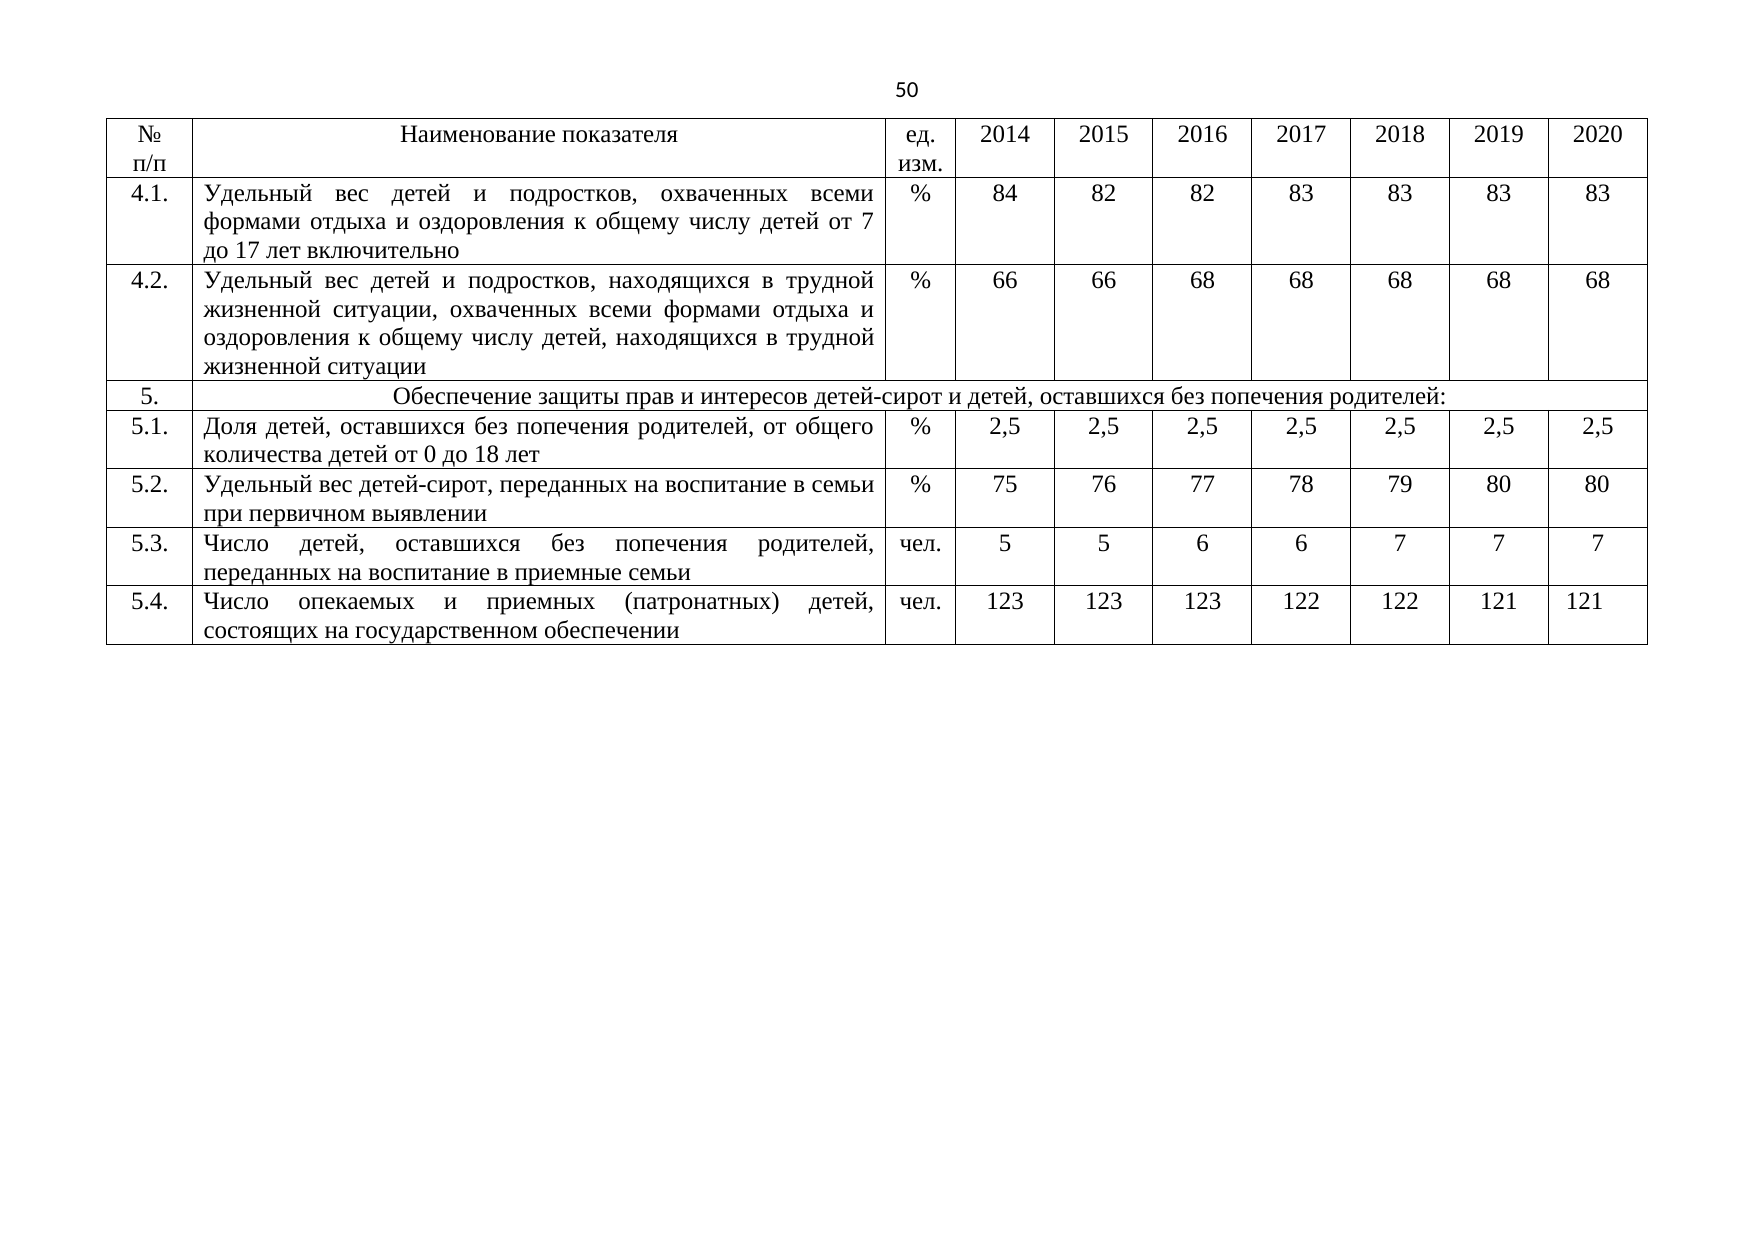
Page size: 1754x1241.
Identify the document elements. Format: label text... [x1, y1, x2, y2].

table_cell 123 [1153, 586, 1251, 644]
table_cell 2,5 [1549, 411, 1647, 468]
table_cell 7 [1450, 528, 1548, 585]
table_cell 5 [956, 528, 1054, 585]
table_cell 2014 [956, 119, 1054, 177]
table_cell 84 [956, 178, 1054, 264]
table_cell 123 [1055, 586, 1152, 644]
table_cell 76 [1055, 469, 1152, 527]
table_cell 121 [1549, 586, 1647, 644]
table_cell 68 [1450, 265, 1548, 380]
table_cell 2,5 [1153, 411, 1251, 468]
table_cell 68 [1549, 265, 1647, 380]
table_cell 122 [1351, 586, 1449, 644]
table_cell 83 [1450, 178, 1548, 264]
table_cell 5.2. [107, 469, 192, 527]
table_cell 80 [1450, 469, 1548, 527]
table_cell 78 [1252, 469, 1350, 527]
table_cell 2016 [1153, 119, 1251, 177]
table_cell Удельный вес детей-сирот, переданных на воспитание в семьи при первичном выявлении [193, 469, 885, 527]
table_cell 6 [1153, 528, 1251, 585]
table_cell 7 [1351, 528, 1449, 585]
table_cell 2019 [1450, 119, 1548, 177]
table_cell % [886, 469, 955, 527]
table_cell Удельный вес детей и подростков, находящихся в трудной жизненной ситуации, охваченных всеми формами отдыха и оздоровления к общему числу детей, находящихся в трудной жизненной ситуации [193, 265, 885, 380]
table_cell № п/п [107, 119, 192, 177]
table_cell 66 [1055, 265, 1152, 380]
table_cell 79 [1351, 469, 1449, 527]
table_cell 83 [1351, 178, 1449, 264]
table_cell % [886, 178, 955, 264]
table_cell 5.4. [107, 586, 192, 644]
table_cell 2,5 [956, 411, 1054, 468]
table_cell чел. [886, 528, 955, 585]
table_cell 5. [107, 381, 192, 410]
table_cell 5 [1055, 528, 1152, 585]
table_cell Доля детей, оставшихся без попечения родителей, от общего количества детей от 0 до 18 лет [193, 411, 885, 468]
table_cell 83 [1252, 178, 1350, 264]
table_cell 122 [1252, 586, 1350, 644]
table_cell 75 [956, 469, 1054, 527]
table_cell 2017 [1252, 119, 1350, 177]
table_cell 2,5 [1055, 411, 1152, 468]
table_cell Удельный вес детей и подростков, охваченных всеми формами отдыха и оздоровления к общему числу детей от 7 до 17 лет включительно [193, 178, 885, 264]
table_cell % [886, 265, 955, 380]
table_cell 6 [1252, 528, 1350, 585]
table_cell чел. [886, 586, 955, 644]
table_cell % [886, 411, 955, 468]
table_cell 66 [956, 265, 1054, 380]
table_cell Наименование показателя [193, 119, 885, 177]
table_cell 5.3. [107, 528, 192, 585]
table_cell 4.1. [107, 178, 192, 264]
table_cell Число опекаемых и приемных (патронатных) детей, состоящих на государственном обеспечении [193, 586, 885, 644]
table_cell 2018 [1351, 119, 1449, 177]
table_cell 2,5 [1351, 411, 1449, 468]
table_cell 83 [1549, 178, 1647, 264]
table_cell 68 [1153, 265, 1251, 380]
table_cell 2015 [1055, 119, 1152, 177]
table_cell 4.2. [107, 265, 192, 380]
table_cell 5.1. [107, 411, 192, 468]
table_cell 68 [1252, 265, 1350, 380]
table_cell 2,5 [1252, 411, 1350, 468]
table_cell 2,5 [1450, 411, 1548, 468]
table_cell 123 [956, 586, 1054, 644]
table_cell Обеспечение защиты прав и интересов детей-сирот и детей, оставшихся без попечения родителей: [193, 381, 1647, 410]
table_cell 77 [1153, 469, 1251, 527]
table_cell 82 [1153, 178, 1251, 264]
table_cell 121 [1450, 586, 1548, 644]
table_cell 80 [1549, 469, 1647, 527]
table_cell ед. изм. [886, 119, 955, 177]
table_cell 2020 [1549, 119, 1647, 177]
table_cell 68 [1351, 265, 1449, 380]
table_cell Число детей, оставшихся без попечения родителей, переданных на воспитание в приемные семьи [193, 528, 885, 585]
table_cell 82 [1055, 178, 1152, 264]
table_cell 7 [1549, 528, 1647, 585]
